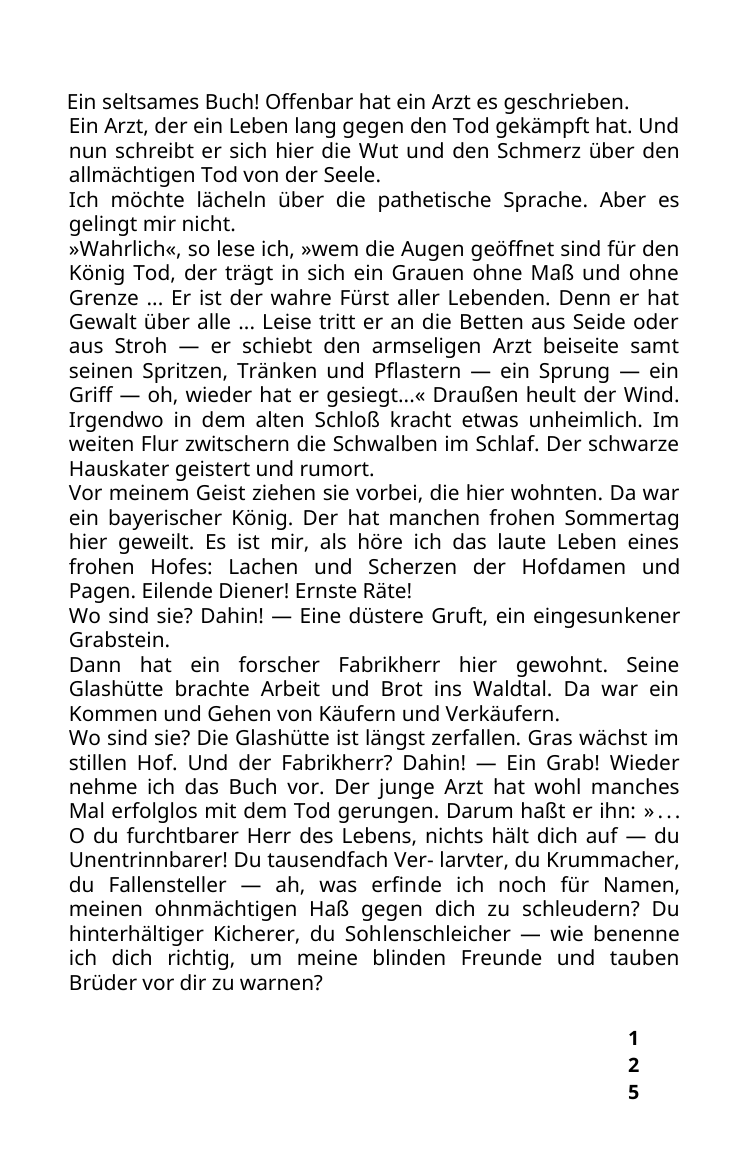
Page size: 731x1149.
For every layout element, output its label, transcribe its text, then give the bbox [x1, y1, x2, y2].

text Ein seltsames Buch! Offenbar hat ein Arzt es geschrieben. [67, 89, 730, 114]
text Ein Arzt, der ein Leben lang gegen den Tod gekämpft hat. Und nun schreibt er sich hier die Wut und den Schmerz über den allmächtigen Tod von der Seele. [69, 114, 680, 187]
text Dann hat ein forscher Fabrikherr hier gewohnt. Seine Glashütte brachte Arbeit und Brot ins Waldtal. Da war ein Kommen und Gehen von Käufern und Verkäufern. [69, 652, 680, 726]
text »Wahrlich«, so lese ich, »wem die Augen geöffnet sind für den König Tod, der trägt in sich ein Grauen ohne Maß und ohne Grenze ... Er ist der wahre Fürst aller Lebenden. Denn er hat Gewalt über alle ... Leise tritt er an die Betten aus Seide oder aus Stroh — er schiebt den armseligen Arzt beiseite samt seinen Spritzen, Tränken und Pflastern — ein Sprung — ein Griff — oh, wieder hat er gesiegt...« Draußen heult der Wind. Irgendwo in dem alten Schloß kracht etwas unheimlich. Im weiten Flur zwitschern die Schwalben im Schlaf. Der schwarze Hauskater geistert und rumort. [69, 236, 680, 481]
text Ich möchte lächeln über die pathetische Sprache. Aber es gelingt mir nicht. [69, 187, 680, 236]
text Wo sind sie? Dahin! — Eine düstere Gruft, ein eingesunkener Grabstein. [69, 603, 680, 652]
text Vor meinem Geist ziehen sie vorbei, die hier wohnten. Da war ein bayerischer König. Der hat manchen frohen Sommertag hier geweilt. Es ist mir, als höre ich das laute Leben eines frohen Hofes: Lachen und Scherzen der Hofdamen und Pagen. Eilende Diener! Ernste Räte! [69, 481, 680, 603]
text Wo sind sie? Die Glashütte ist längst zerfallen. Gras wächst im stillen Hof. Und der Fabrikherr? Dahin! — Ein Grab! Wieder nehme ich das Buch vor. Der junge Arzt hat wohl manches Mal erfolglos mit dem Tod gerungen. Darum haßt er ihn: »... O du furchtbarer Herr des Lebens, nichts hält dich auf — du Unentrinnbarer! Du tausendfach Ver- larvter, du Krummacher, du Fallensteller — ah, was erfinde ich noch für Namen, meinen ohnmächtigen Haß gegen dich zu schleudern? Du hinterhältiger Kicherer, du Sohlenschleicher — wie benenne ich dich richtig, um meine blinden Freunde und tauben Brüder vor dir zu warnen? [69, 726, 680, 995]
